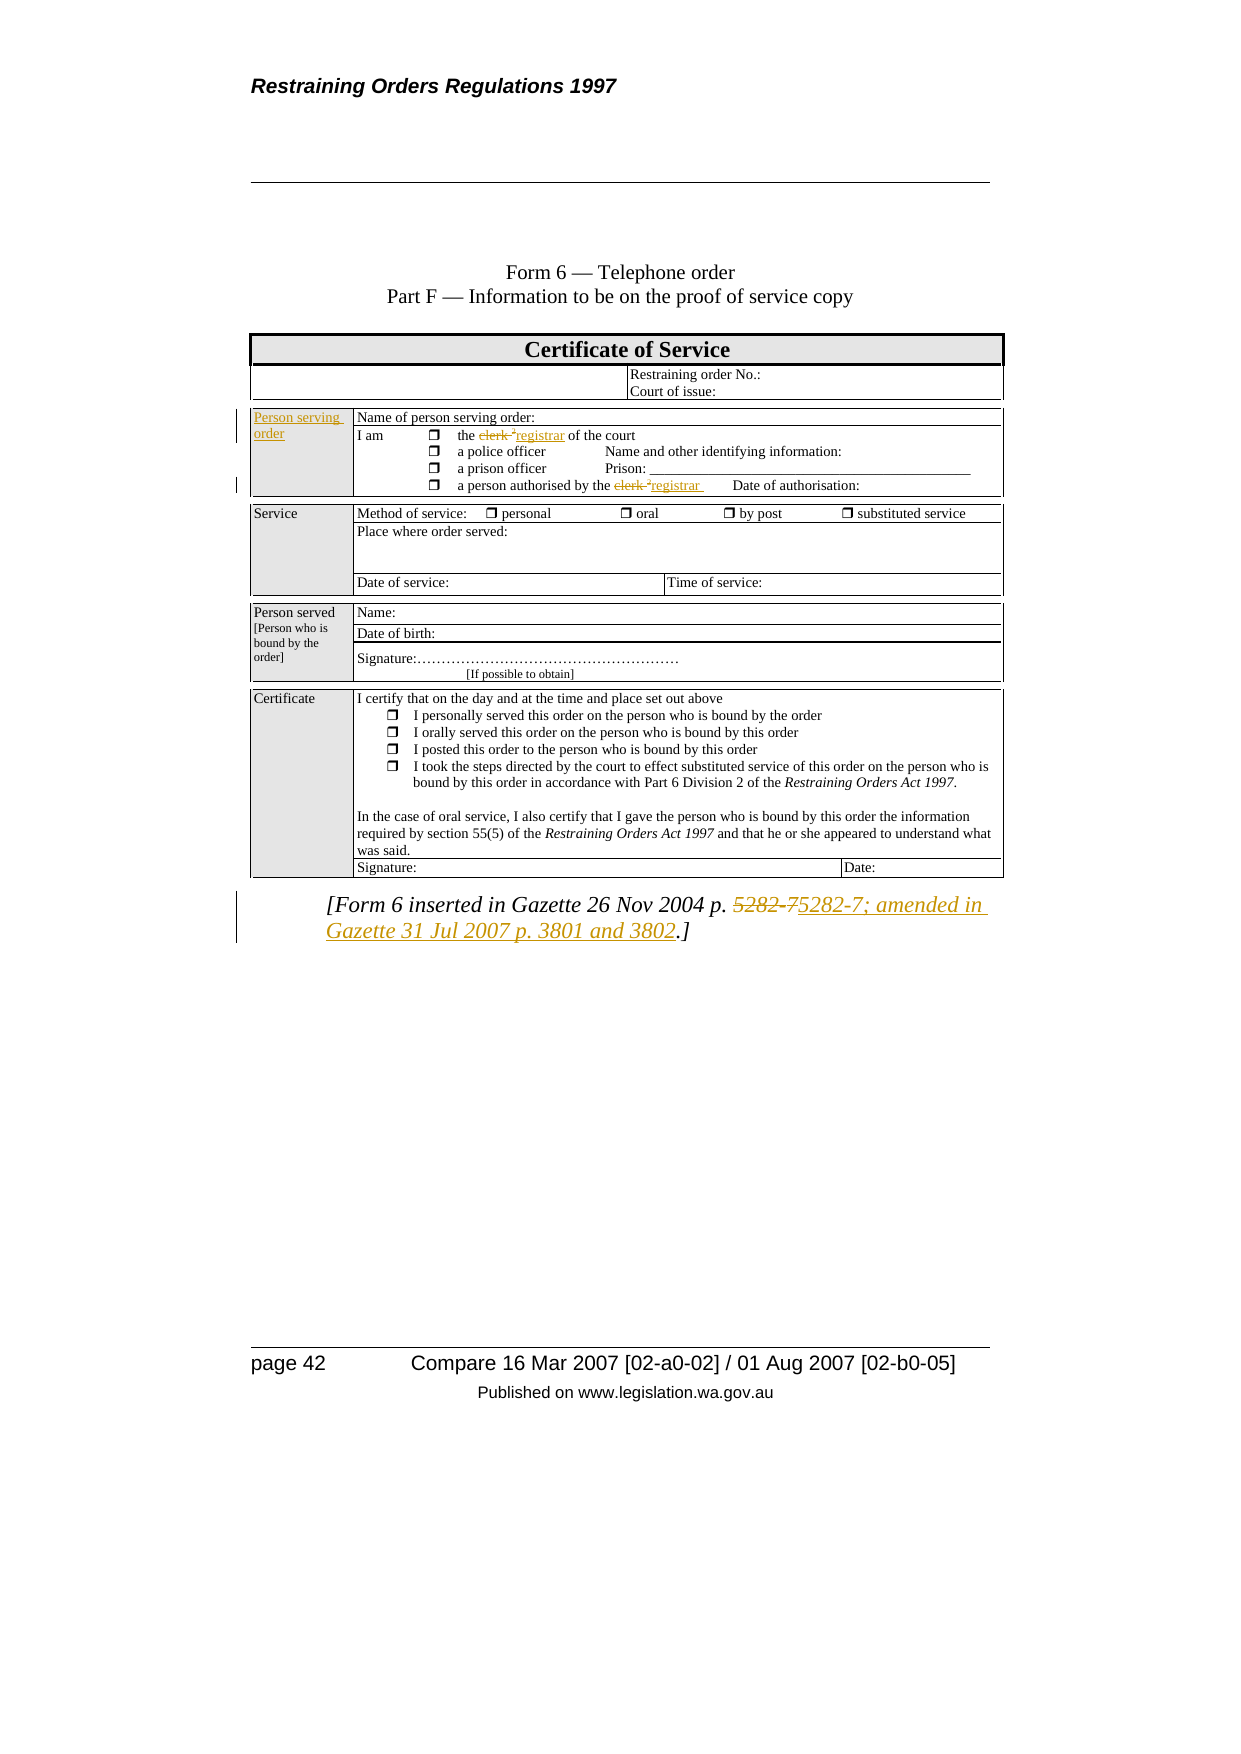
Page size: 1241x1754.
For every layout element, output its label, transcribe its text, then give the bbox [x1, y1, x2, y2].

table_cell I certify that on the day and at the time and place set out above I personally served this order on the person who is bound by the order I orally served this order on the person who is bound by this order I posted this order to the person who is bound by this order I took the steps directed by the court to effect substituted service of this order on the person who is bound by this order in accordance with Part 6 Division 2 of the Restraining Orders Act 1997. In the case of oral service, I also certify that I gave the person who is bound by this order the information required by section 55(5) of the Restraining Orders Act 1997 and that he or she appeared to understand what was said. [354, 689, 1003, 858]
table_cell Method of service: personal oral by post substituted service [354, 504, 1003, 522]
table_cell [251, 496, 1004, 504]
table_cell [251, 363, 627, 399]
table_cell Name: [354, 603, 1003, 623]
table_cell Signature:……………………………………………… [If possible to obtain] [354, 641, 1003, 681]
table_cell Date: [842, 858, 1003, 877]
text Form 6 — Telephone order [251, 260, 990, 284]
table_cell [251, 681, 354, 689]
table_cell Signature: [354, 859, 841, 877]
table_cell [354, 681, 1004, 689]
table_cell Certificate [251, 689, 353, 877]
table_cell Date of birth: [354, 624, 1003, 641]
text [Form 6 inserted in Gazette 26 Nov 2004 p. .] [251, 891, 990, 943]
table_cell [251, 408, 353, 496]
table_cell Date of service: [354, 574, 664, 595]
text Part F — Information to be on the proof of service copy [251, 284, 990, 308]
table_cell Person served [Person who is bound by the order] [251, 603, 353, 681]
table_header Certificate of Service [252, 336, 1002, 363]
table_cell [251, 399, 1004, 407]
table_cell Place where order served: [354, 522, 1003, 573]
table_cell Time of service: [665, 573, 1003, 595]
table_cell I am the of the court a police officer Name and other identifying information: a prison officer Prison: ____________________________________________ a person authorised by the Date of authorisation: [354, 425, 1003, 496]
table_cell Name of person serving order: [354, 408, 1003, 425]
table_cell [251, 595, 354, 603]
table_cell [354, 595, 1004, 603]
table_cell Service [251, 504, 353, 595]
table_cell Restraining order No.: Court of issue: [628, 363, 1003, 399]
